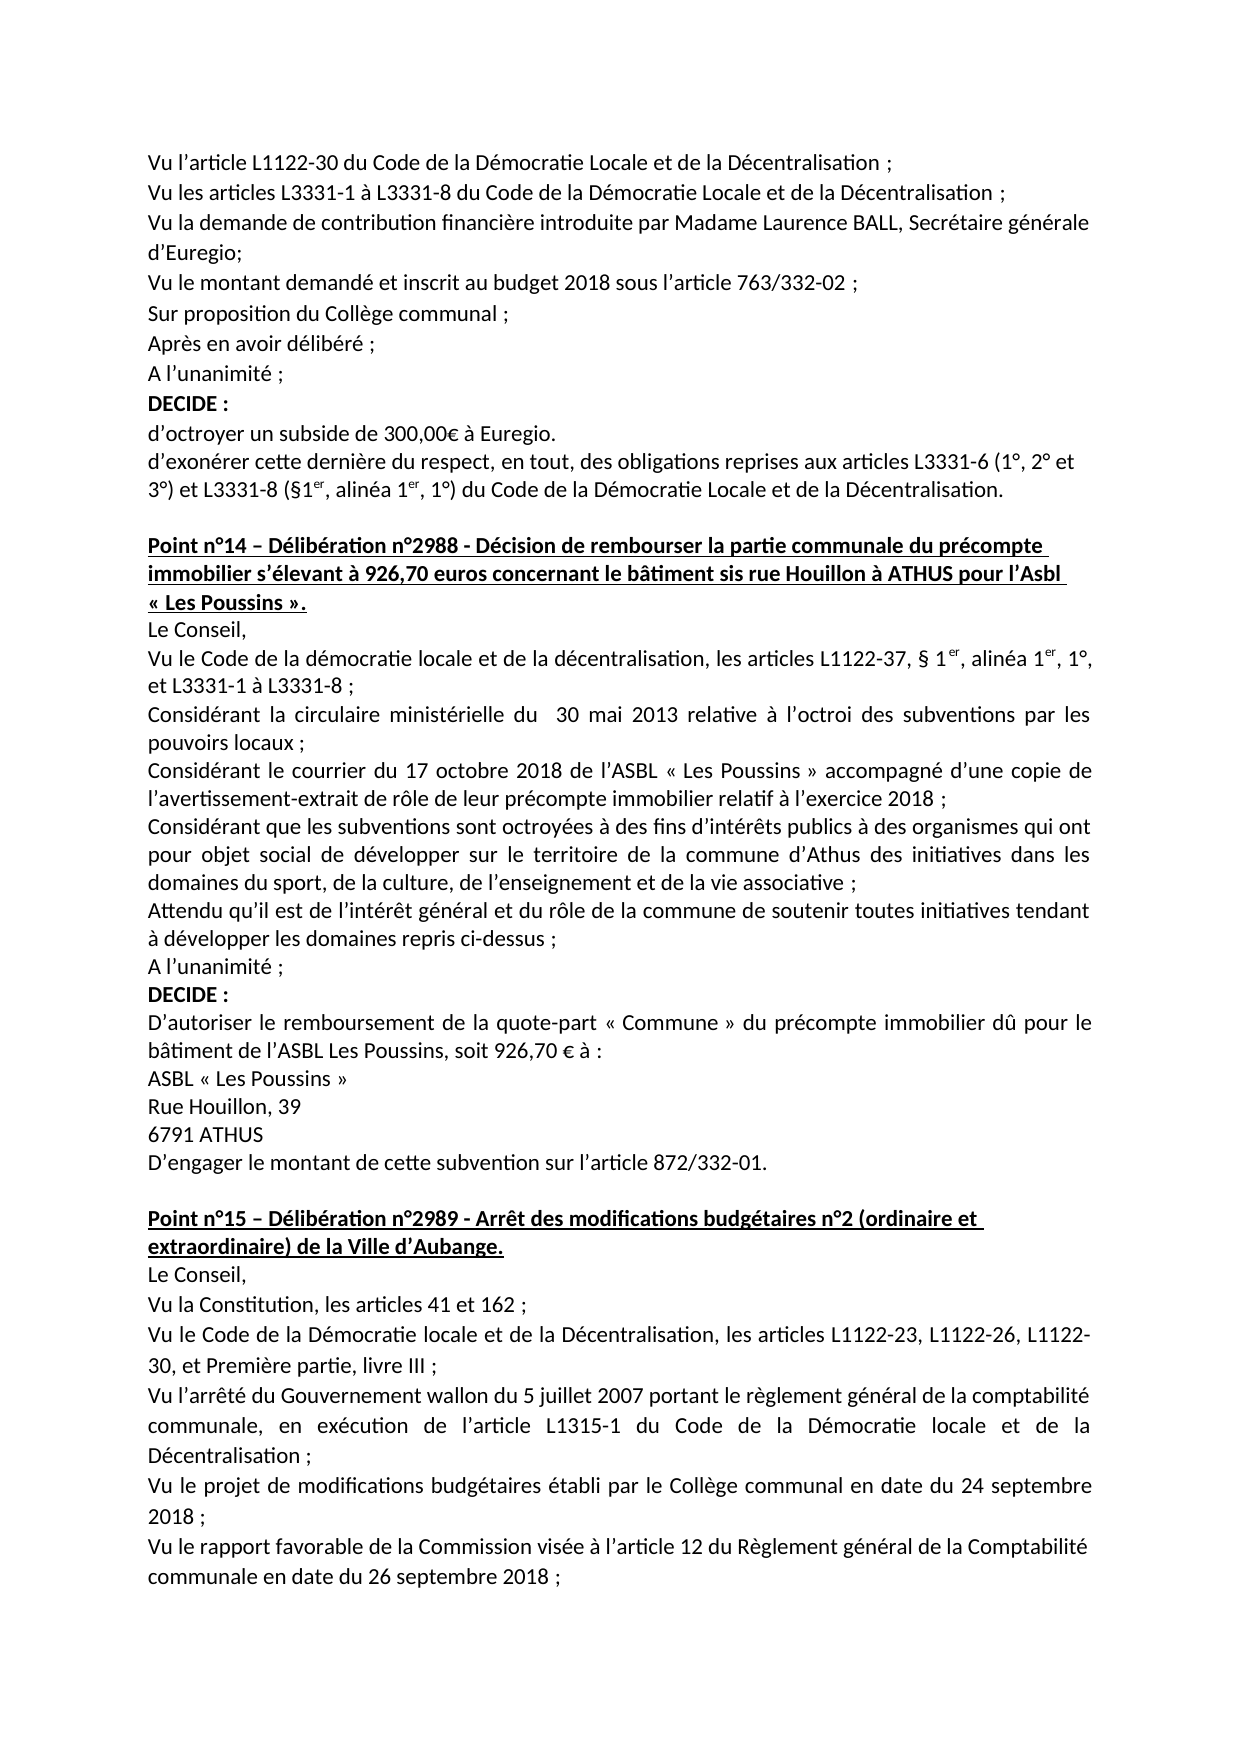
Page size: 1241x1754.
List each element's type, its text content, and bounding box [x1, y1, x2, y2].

text Le Conseil, [148, 1260, 1093, 1288]
text Vu l’arrêté du Gouvernement wallon du 5 juillet 2007 portant le règlement général de la comptabilité communale, en exécution de l’article L1315-1 du Code de la Démocratie locale et de la Décentralisation ; [148, 1381, 1093, 1469]
text Le Conseil, [148, 616, 1093, 644]
text Sur proposition du Collège communal ; [148, 299, 1093, 327]
text Vu la demande de contribution financière introduite par Madame Laurence BALL, Secrétaire générale d’Euregio; [148, 208, 1093, 266]
text Vu le montant demandé et inscrit au budget 2018 sous l’article 763/332-02 ; [148, 268, 1093, 296]
text Point n°15 – Délibération n°2989 - Arrêt des modifications budgétaires n°2 (ordinaire et extraordinaire) de la Ville d’Aubange. [148, 1204, 1093, 1260]
text Considérant le courrier du 17 octobre 2018 de l’ASBL « Les Poussins » accompagné d’une copie de l’avertissement-extrait de rôle de leur précompte immobilier relatif à l’exercice 2018 ; [148, 756, 1093, 812]
text Vu le Code de la démocratie locale et de la décentralisation, les articles L1122-37, § 1er, alinéa 1er, 1°, et L3331-1 à L3331-8 ; [148, 644, 1093, 700]
text Attendu qu’il est de l’intérêt général et du rôle de la commune de soutenir toutes initiatives tendant à développer les domaines repris ci-dessus ; [148, 896, 1093, 952]
text DECIDE : [148, 980, 1093, 1008]
text 6791 ATHUS [148, 1120, 1093, 1148]
text D’engager le montant de cette subvention sur l’article 872/332-01. [148, 1148, 1093, 1176]
text Après en avoir délibéré ; [148, 329, 1093, 357]
text Vu le projet de modifications budgétaires établi par le Collège communal en date du 24 septembre 2018 ; [148, 1472, 1093, 1530]
text Considérant que les subventions sont octroyées à des fins d’intérêts publics à des organismes qui ont pour objet social de développer sur le territoire de la commune d’Athus des initiatives dans les domaines du sport, de la culture, de l’enseignement et de la vie associative ; [148, 812, 1093, 896]
text Vu les articles L3331-1 à L3331-8 du Code de la Démocratie Locale et de la Décentralisation ; [148, 178, 1093, 206]
text Vu l’article L1122-30 du Code de et de ; [148, 148, 1093, 176]
text Vu le Code de la Démocratie locale et de la Décentralisation, les articles L1122-23, L1122-26, L1122-30, et Première partie, livre III ; [148, 1321, 1093, 1379]
text A l’unanimité ; [148, 359, 1093, 387]
text Vu la Constitution, les articles 41 et 162 ; [148, 1290, 1093, 1318]
text d’octroyer un subside de 300,00€ à Euregio. [148, 419, 1093, 447]
text ASBL « Les Poussins » [148, 1064, 1093, 1092]
text DECIDE : [148, 389, 1093, 417]
text A l’unanimité ; [148, 952, 1093, 980]
text Considérant la circulaire ministérielle du 30 mai 2013 relative à l’octroi des subventions par les pouvoirs locaux ; [148, 700, 1093, 756]
text Point n°14 – Délibération n°2988 - Décision de rembourser la partie communale du précompte immobilier s’élevant à 926,70 euros concernant le bâtiment sis rue Houillon à ATHUS pour l’Asbl « Les Poussins ». [148, 532, 1093, 616]
text Vu le rapport favorable de la Commission visée à l’article 12 du Règlement général de la Comptabilité communale en date du 26 septembre 2018 ; [148, 1532, 1093, 1590]
text Rue Houillon, 39 [148, 1092, 1093, 1120]
text D’autoriser le remboursement de la quote-part « Commune » du précompte immobilier dû pour le bâtiment de l’ASBL Les Poussins, soit 926,70 € à : [148, 1008, 1093, 1064]
